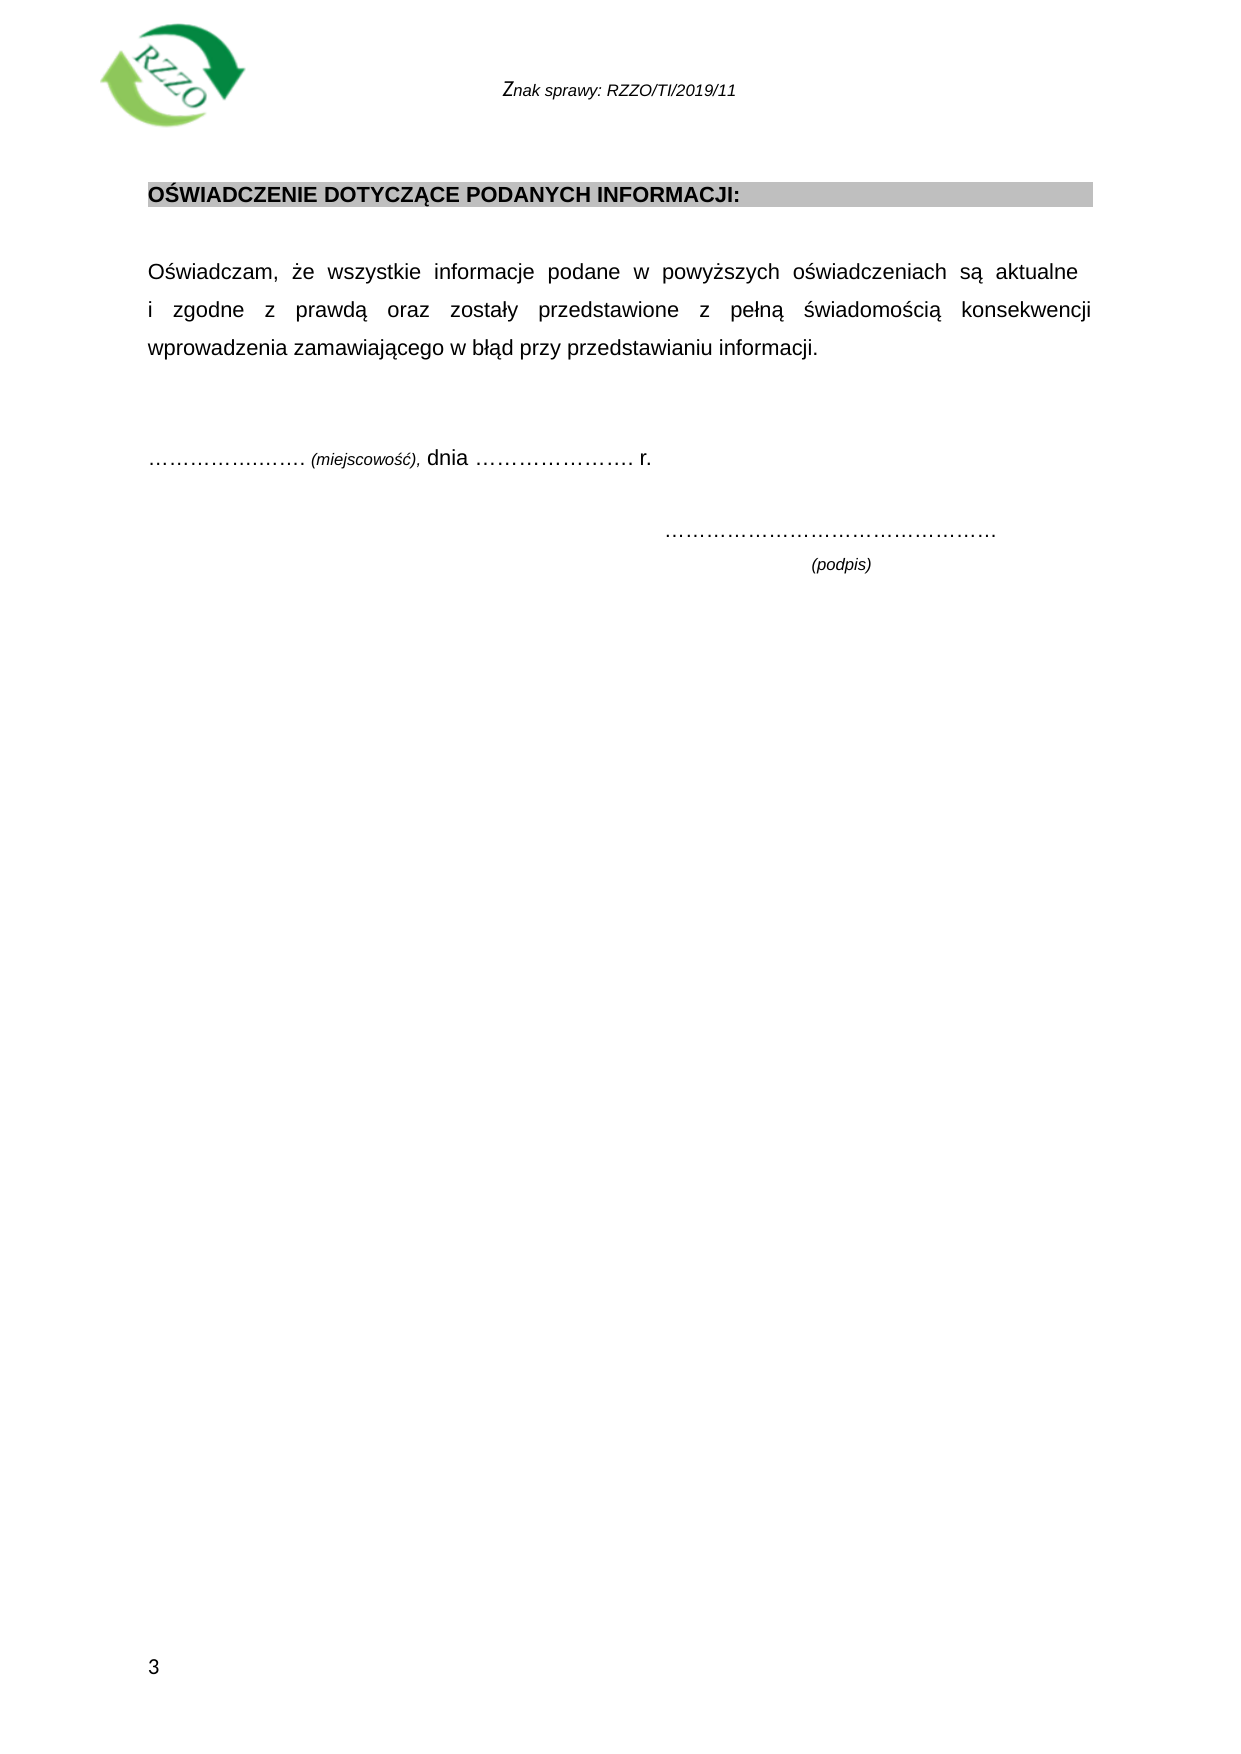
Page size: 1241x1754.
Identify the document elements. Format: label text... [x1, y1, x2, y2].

text …………….……. (miejscowość), dnia …………………. r. [148, 444, 1093, 470]
text (podpis) [738, 554, 1093, 573]
text OŚWIADCZENIE DOTYCZĄCE PODANYCH INFORMACJI: [148, 182, 1093, 207]
text ………………………………………… [148, 518, 1093, 542]
text Oświadczam, że wszystkie informacje podane w powyższych oświadczeniach są aktualne i zgodne z prawdą oraz zostały przedstawione z pełną świadomością konsekwencji wprowadzenia zamawiającego w błąd przy przedstawianiu informacji. [148, 259, 1093, 360]
picture [100, 23, 247, 130]
